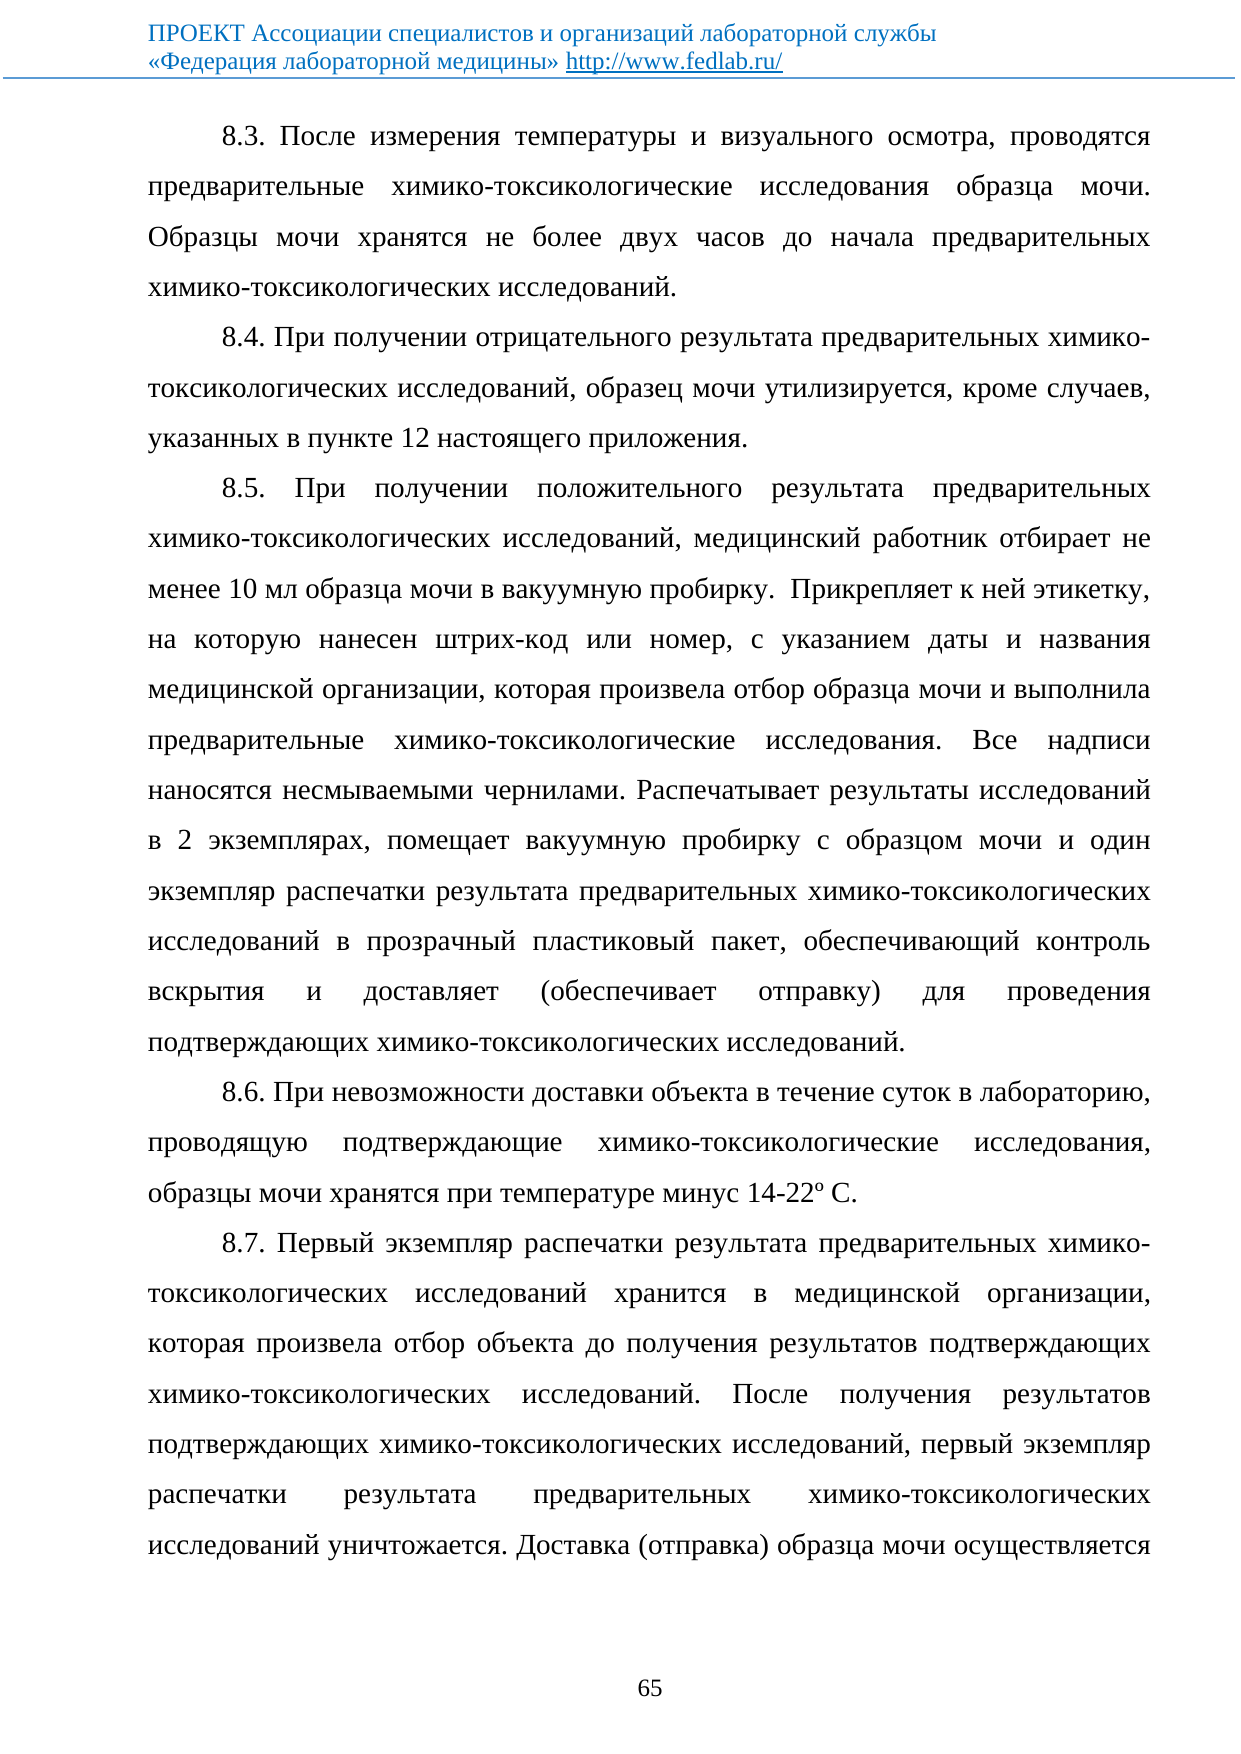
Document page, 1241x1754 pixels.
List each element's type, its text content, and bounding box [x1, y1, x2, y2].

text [148, 1225, 1152, 1560]
text 8.3. После измерения температуры и визуального осмотра, проводятся предварительные химико-токсикологические исследования образца мочи. Образцы мочи хранятся не более двух часов до начала предварительных химико-токсикологических исследований. [148, 118, 1152, 303]
text 8.4. При получении отрицательного результата предварительных химико-токсикологических исследований, образец мочи утилизируется, кроме случаев, указанных в пункте 12 настоящего приложения. [148, 319, 1152, 453]
text 8.6. При невозможности доставки объекта в течение суток в лабораторию, проводящую подтверждающие химико-токсикологические исследования, образцы мочи хранятся при температуре минус 14-22º С. [148, 1074, 1152, 1208]
text 8.5. При получении положительного результата предварительных химико-токсикологических исследований, медицинский работник отбирает не менее 10 мл образца мочи в вакуумную пробирку. Прикрепляет к ней этикетку, на которую нанесен штрих-код или номер, с указанием даты и названия медицинской организации, которая произвела отбор образца мочи и выполнила предварительные химико-токсикологические исследования. Все надписи наносятся несмываемыми чернилами. Распечатывает результаты исследований в 2 экземплярах, помещает вакуумную пробирку с образцом мочи и один экземпляр распечатки результата предварительных химико-токсикологических исследований в прозрачный пластиковый пакет, обеспечивающий контроль вскрытия и доставляет (обеспечивает отправку) для проведения подтверждающих химико-токсикологических исследований. [148, 470, 1152, 1057]
